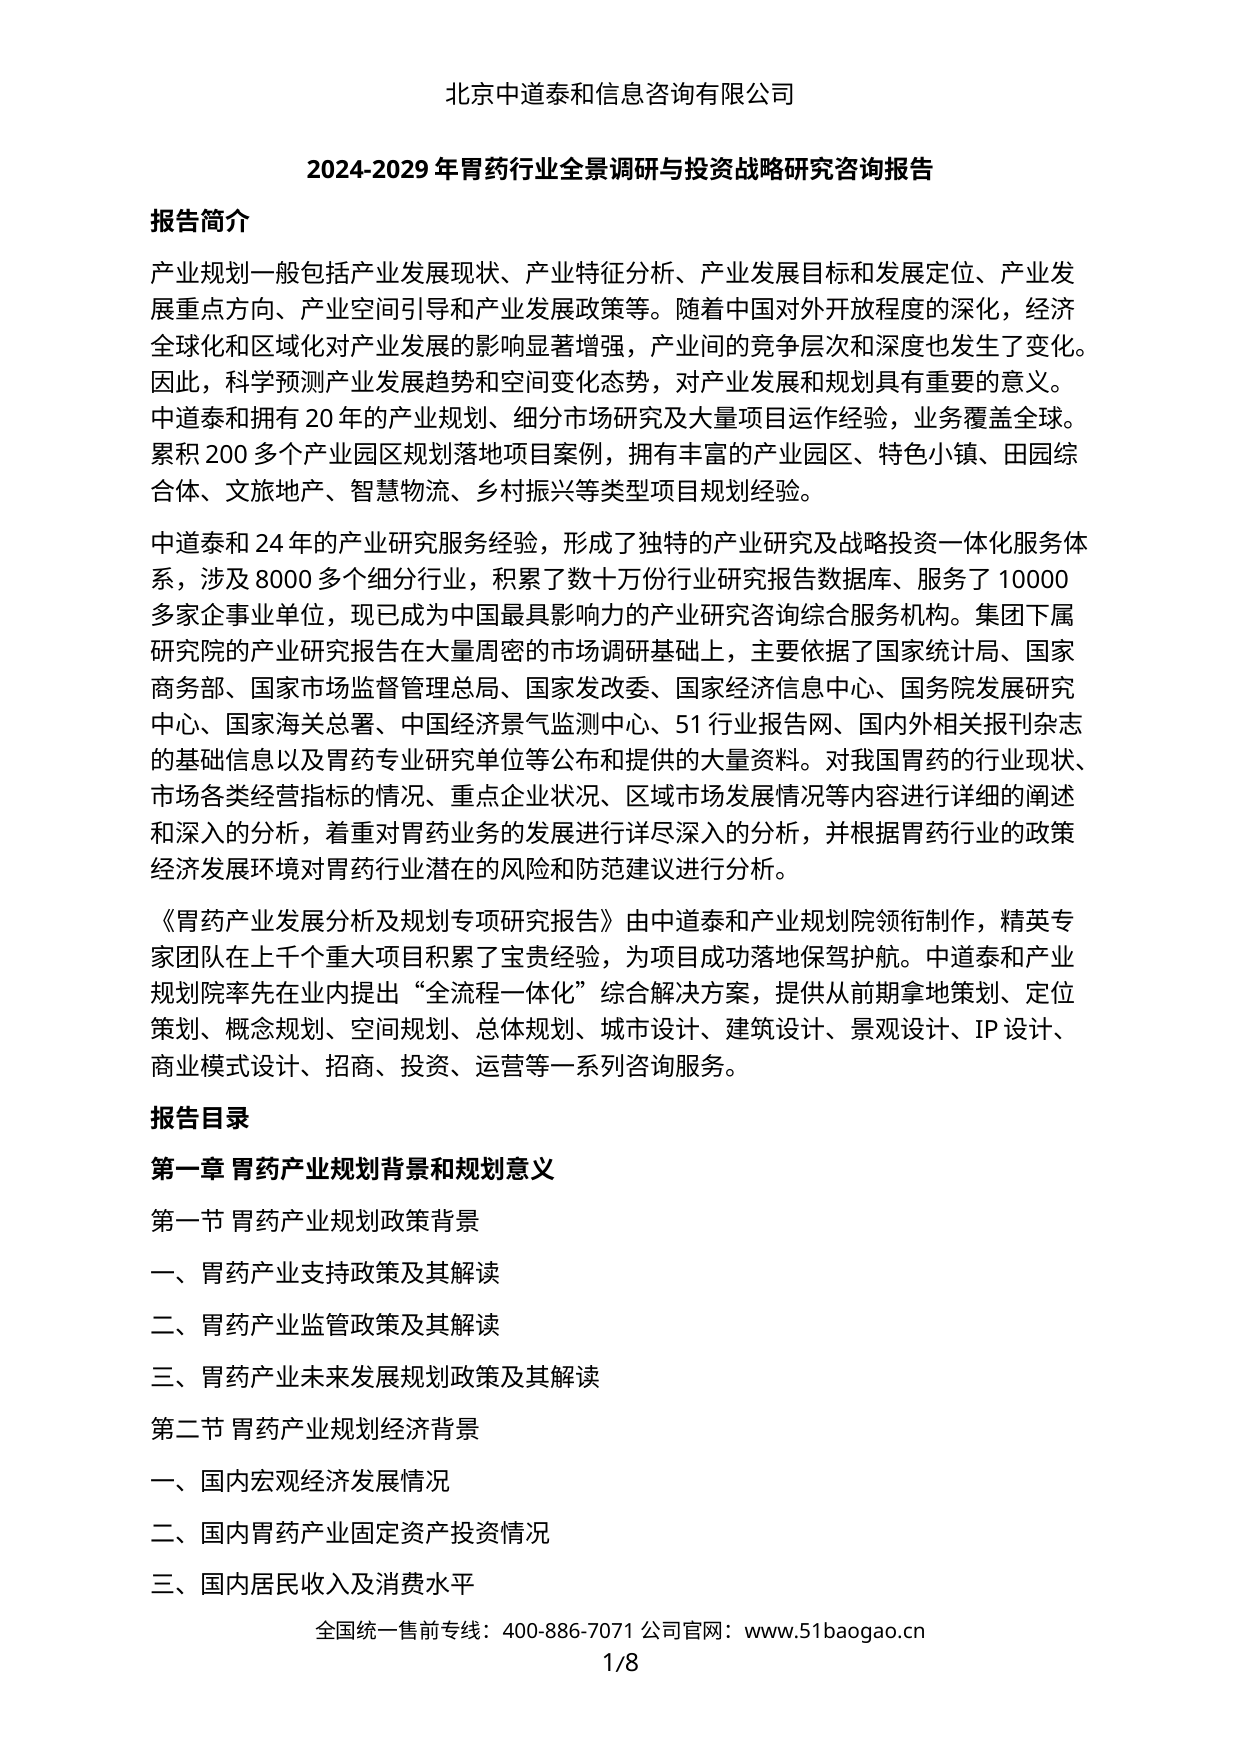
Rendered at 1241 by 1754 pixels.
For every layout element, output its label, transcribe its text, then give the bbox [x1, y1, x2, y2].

text 2024-2029年胃药行业全景调研与投资战略研究咨询报告 [150, 150, 1090, 186]
text 中道泰和24年的产业研究服务经验，形成了独特的产业研究及战略投资一体化服务体系，涉及8000多个细分行业，积累了数十万份行业研究报告数据库、服务了10000多家企事业单位，现已成为中国最具影响力的产业研究咨询综合服务机构。集团下属研究院的产业研究报告在大量周密的市场调研基础上，主要依据了国家统计局、国家商务部、国家市场监督管理总局、国家发改委、国家经济信息中心、国务院发展研究中心、国家海关总署、中国经济景气监测中心、51行业报告网、国内外相关报刊杂志的基础信息以及胃药专业研究单位等公布和提供的大量资料。对我国胃药的行业现状、市场各类经营指标的情况、重点企业状况、区域市场发展情况等内容进行详细的阐述和深入的分析，着重对胃药业务的发展进行详尽深入的分析，并根据胃药行业的政策经济发展环境对胃药行业潜在的风险和防范建议进行分析。 [150, 523, 1090, 886]
text 一、胃药产业支持政策及其解读 [150, 1254, 1090, 1290]
text 《胃药产业发展分析及规划专项研究报告》由中道泰和产业规划院领衔制作，精英专家团队在上千个重大项目积累了宝贵经验，为项目成功落地保驾护航。中道泰和产业规划院率先在业内提出“全流程一体化”综合解决方案，提供从前期拿地策划、定位策划、概念规划、空间规划、总体规划、城市设计、建筑设计、景观设计、IP设计、商业模式设计、招商、投资、运营等一系列咨询服务。 [150, 901, 1090, 1082]
text 二、胃药产业监管政策及其解读 [150, 1306, 1090, 1342]
text 报告目录 [150, 1098, 1090, 1134]
text 一、国内宏观经济发展情况 [150, 1461, 1090, 1497]
text 二、国内胃药产业固定资产投资情况 [150, 1513, 1090, 1549]
text 报告简介 [150, 202, 1090, 238]
text 第一节 胃药产业规划政策背景 [150, 1202, 1090, 1238]
text 产业规划一般包括产业发展现状、产业特征分析、产业发展目标和发展定位、产业发展重点方向、产业空间引导和产业发展政策等。随着中国对外开放程度的深化，经济全球化和区域化对产业发展的影响显著增强，产业间的竞争层次和深度也发生了变化。因此，科学预测产业发展趋势和空间变化态势，对产业发展和规划具有重要的意义。中道泰和拥有20年的产业规划、细分市场研究及大量项目运作经验，业务覆盖全球。累积200多个产业园区规划落地项目案例，拥有丰富的产业园区、特色小镇、田园综合体、文旅地产、智慧物流、乡村振兴等类型项目规划经验。 [150, 254, 1090, 507]
text 第一章 胃药产业规划背景和规划意义 [150, 1150, 1090, 1186]
text 三、国内居民收入及消费水平 [150, 1565, 1090, 1601]
text 三、胃药产业未来发展规划政策及其解读 [150, 1357, 1090, 1394]
text 第二节 胃药产业规划经济背景 [150, 1409, 1090, 1446]
